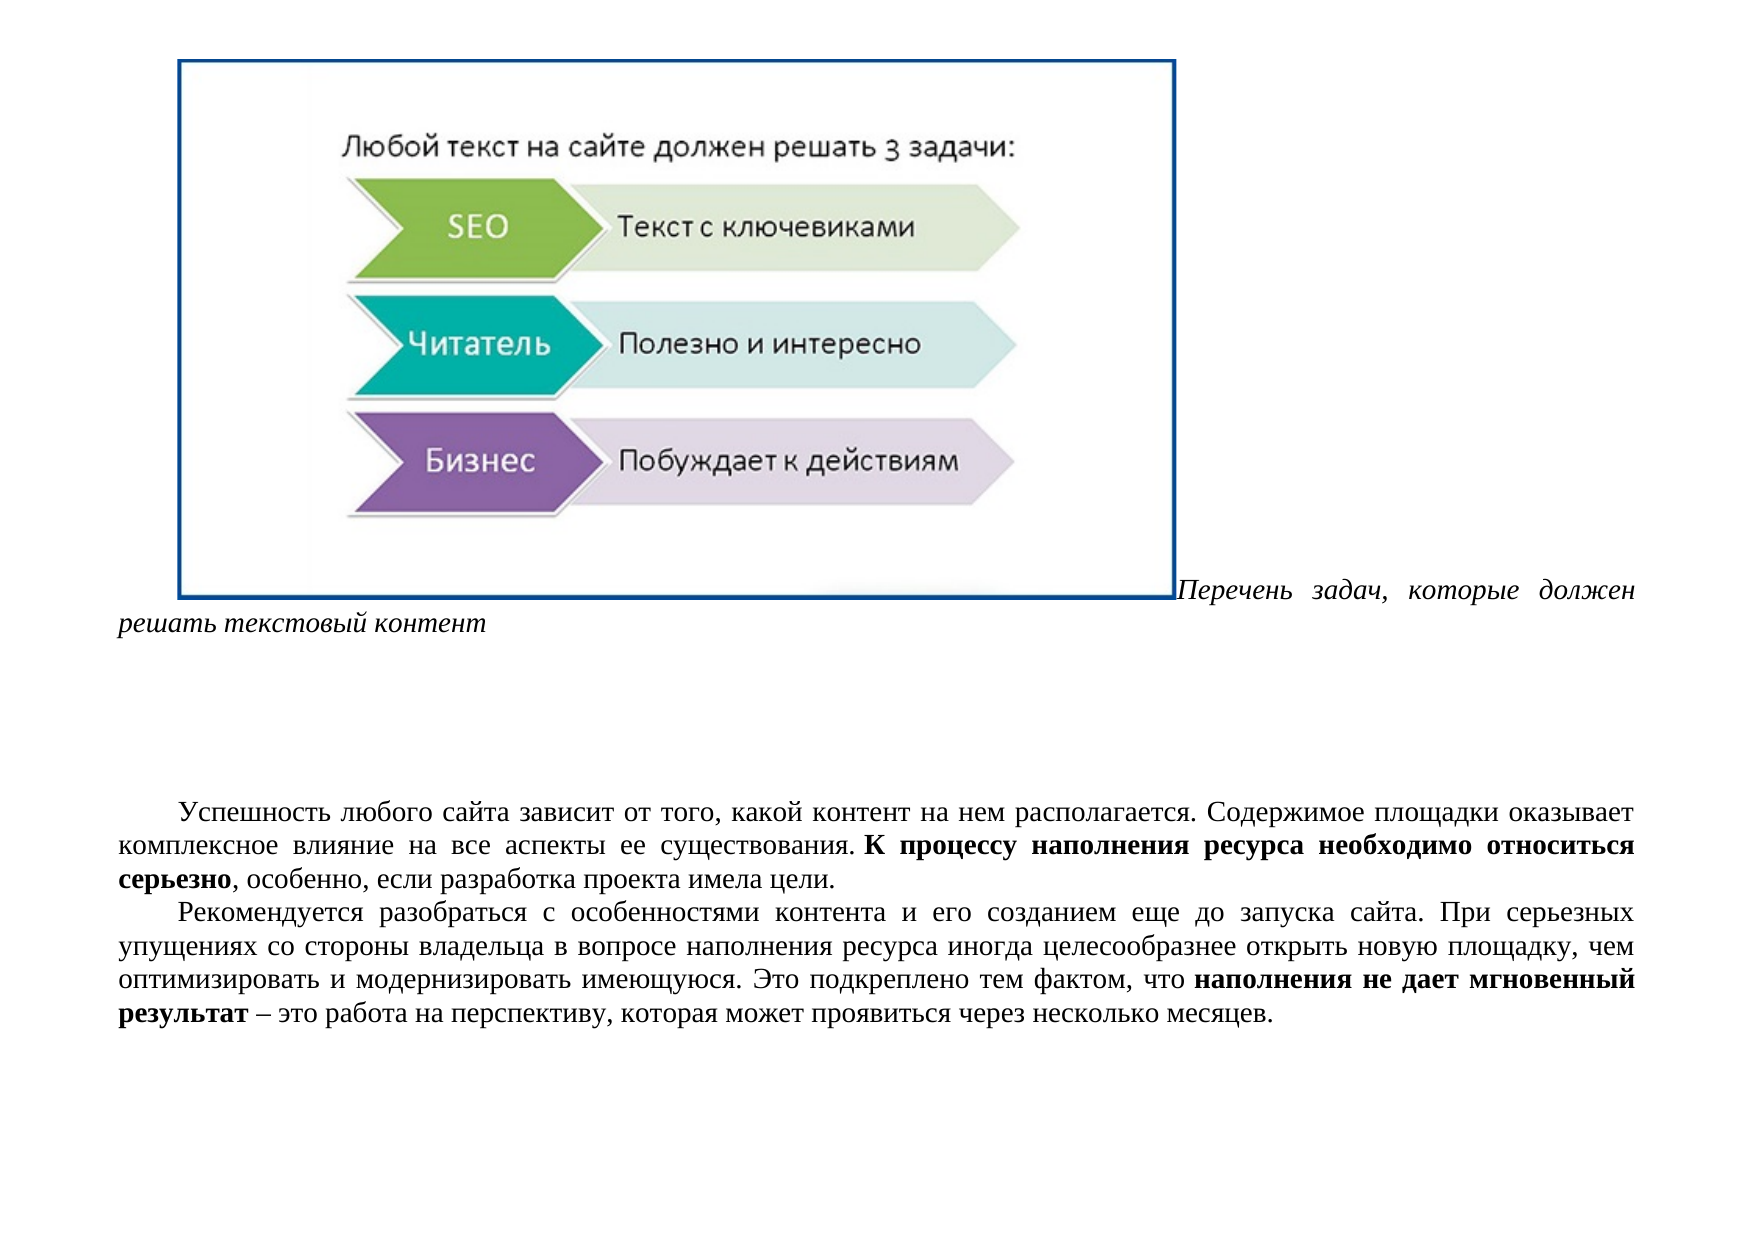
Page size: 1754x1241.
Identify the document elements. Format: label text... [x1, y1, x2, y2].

picture [177, 59, 1177, 600]
text Рекомендуется разобраться с особенностями контента и его созданием еще до запуска сайта. При серьезных упущениях со стороны владельца в вопросе наполнения ресурса иногда целесообразнее открыть новую площадку, чем оптимизировать и модернизировать имеющуюся. Это подкреплено тем фактом, что наполнения не дает мгновенный результат – это работа на перспективу, которая может проявиться через несколько месяцев. [118, 894, 1636, 1028]
text Успешность любого сайта зависит от того, какой контент на нем располагается. Содержимое площадки оказывает комплексное влияние на все аспекты ее существования. К процессу наполнения ресурса необходимо относиться серьезно, особенно, если разработка проекта имела цели. [118, 794, 1636, 894]
